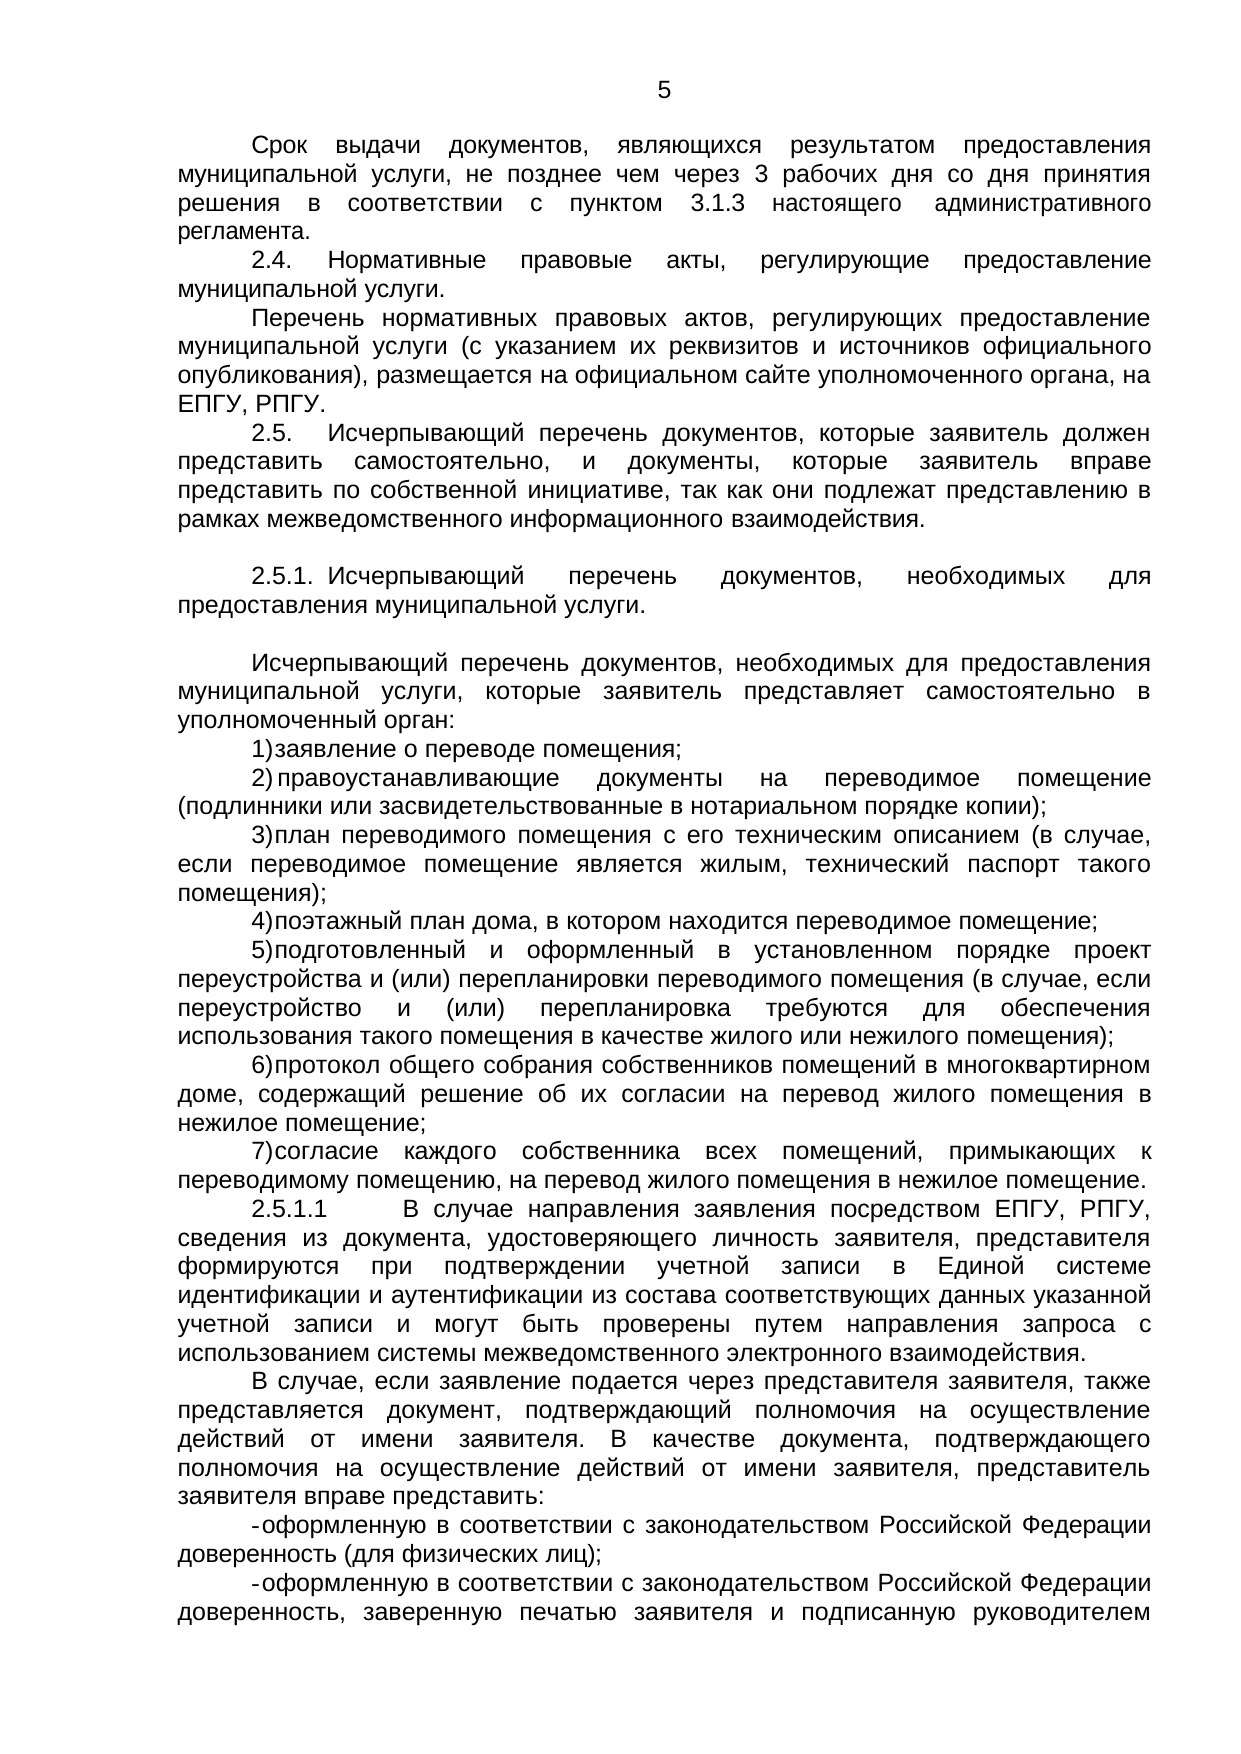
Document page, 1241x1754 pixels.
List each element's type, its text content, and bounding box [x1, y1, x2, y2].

list Исчерпывающий перечень документов, необходимых для предоставления муниципальной услуги. [177, 561, 1152, 619]
text Срок выдачи документов, являющихся результатом предоставления муниципальной услуги, не позднее чем через 3 рабочих дня со дня принятия решения в соответствии с пунктом 3.1.3 настоящего административного регламента. [177, 130, 1152, 245]
list Исчерпывающий перечень документов, которые заявитель должен представить самостоятельно, и документы, которые заявитель вправе представить по собственной инициативе, так как они подлежат представлению в рамках межведомственного информационного взаимодействия. [177, 418, 1152, 533]
list поэтажный план дома, в котором находится переводимое помещение; [177, 906, 1152, 935]
list В случае направления заявления посредством ЕПГУ, РПГУ, сведения из документа, удостоверяющего личность заявителя, представителя формируются при подтверждении учетной записи в Единой системе идентификации и аутентификации из состава соответствующих данных указанной учетной записи и могут быть проверены путем направления запроса с использованием системы межведомственного электронного взаимодействия. [177, 1194, 1152, 1366]
list подготовленный и оформленный в установленном порядке проект переустройства и (или) перепланировки переводимого помещения (в случае, если переустройство и (или) перепланировка требуются для обеспечения использования такого помещения в качестве жилого или нежилого помещения); [177, 935, 1152, 1050]
list заявление о переводе помещения; [177, 734, 1152, 763]
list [177, 1568, 1152, 1625]
text Перечень нормативных правовых актов, регулирующих предоставление муниципальной услуги (с указанием их реквизитов и источников официального опубликования), размещается на официальном сайте уполномоченного органа, на ЕПГУ, РПГУ. [177, 303, 1152, 418]
list согласие каждого собственника всех помещений, примыкающих к переводимому помещению, на перевод жилого помещения в нежилое помещение. [177, 1136, 1152, 1194]
list план переводимого помещения с его техническим описанием (в случае, если переводимое помещение является жилым, технический паспорт такого помещения); [177, 820, 1152, 906]
list правоустанавливающие документы на переводимое помещение (подлинники или засвидетельствованные в нотариальном порядке копии); [177, 763, 1152, 820]
list оформленную в соответствии с законодательством Российской Федерации доверенность (для физических лиц); [177, 1510, 1152, 1568]
list протокол общего собрания собственников помещений в многоквартирном доме, содержащий решение об их согласии на перевод жилого помещения в нежилое помещение; [177, 1050, 1152, 1136]
list Нормативные правовые акты, регулирующие предоставление муниципальной услуги. [177, 245, 1152, 303]
text Исчерпывающий перечень документов, необходимых для предоставления муниципальной услуги, которые заявитель представляет самостоятельно в уполномоченный орган: [177, 648, 1152, 734]
text В случае, если заявление подается через представителя заявителя, также представляется документ, подтверждающий полномочия на осуществление действий от имени заявителя. В качестве документа, подтверждающего полномочия на осуществление действий от имени заявителя, представитель заявителя вправе представить: [177, 1366, 1152, 1510]
